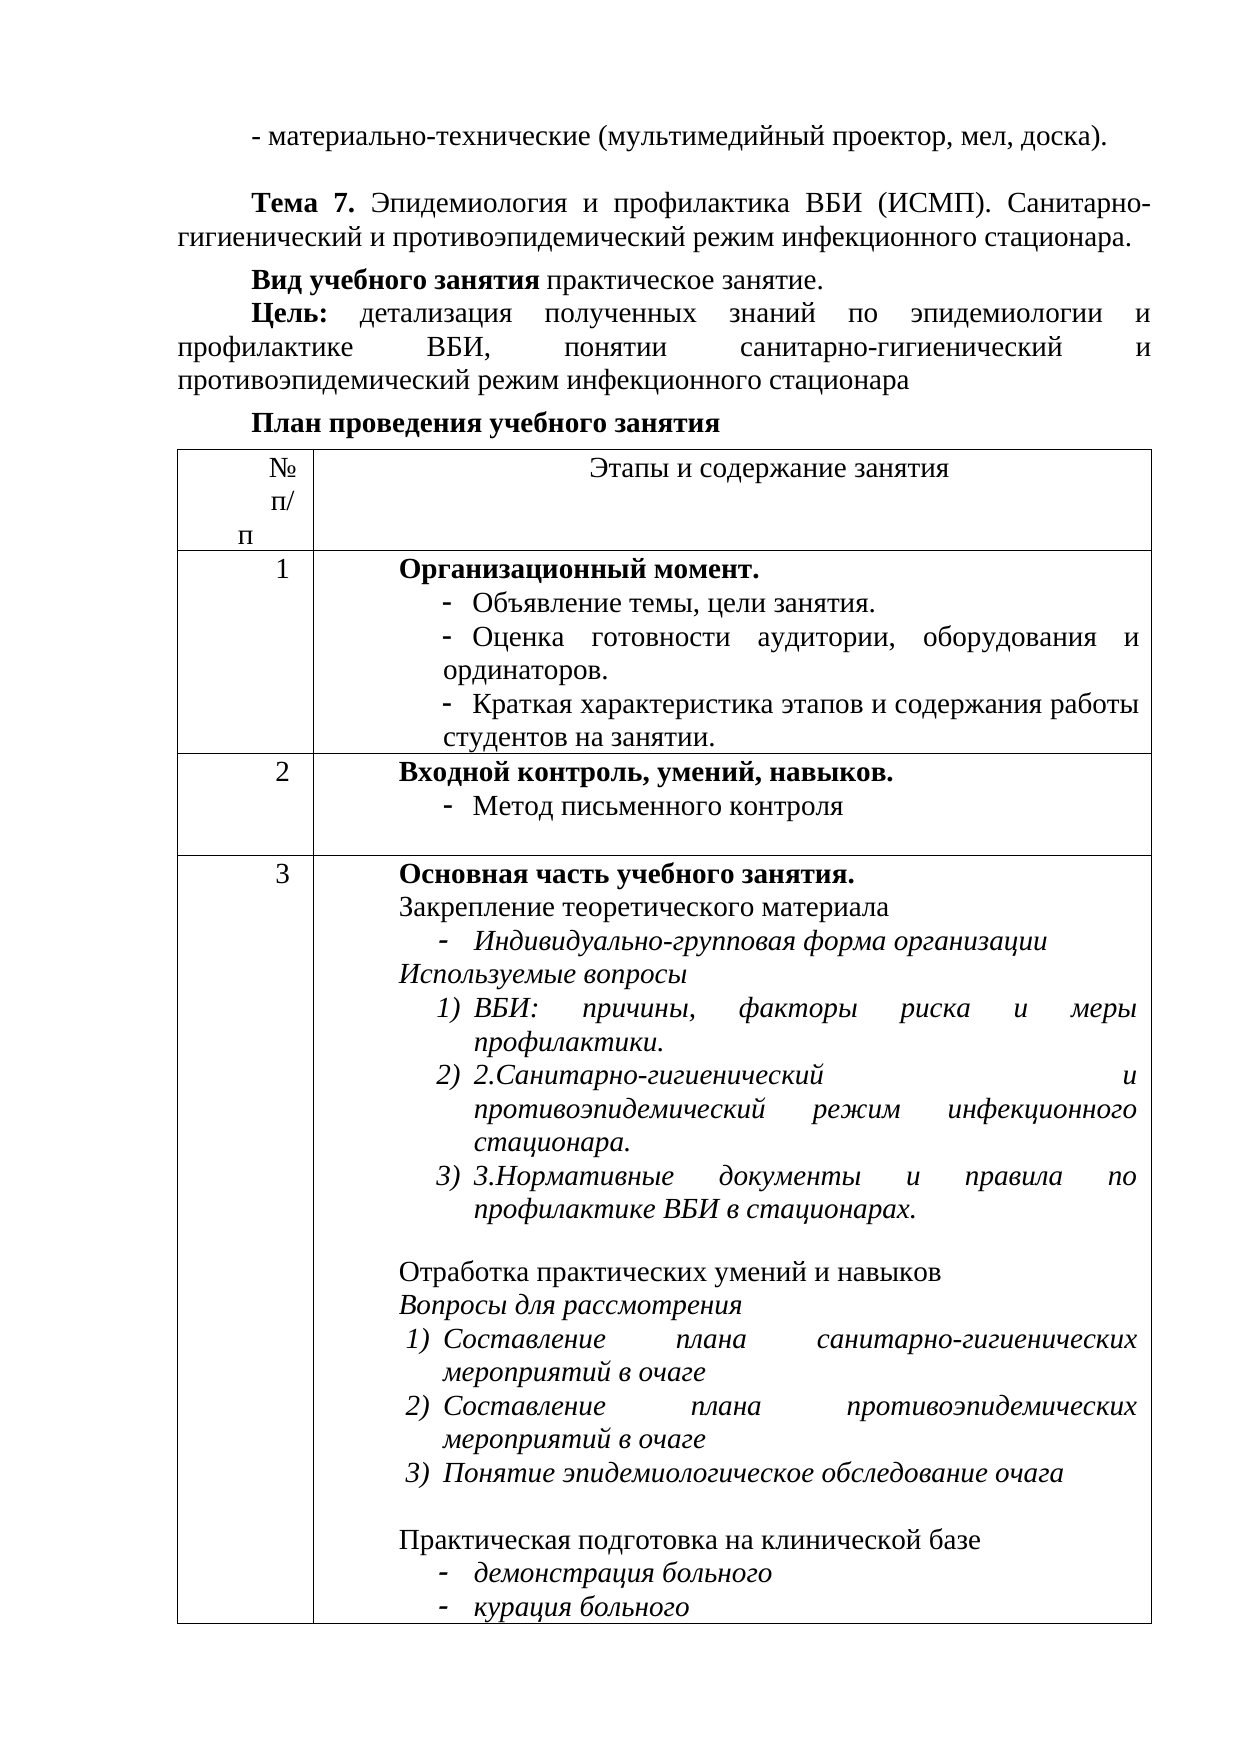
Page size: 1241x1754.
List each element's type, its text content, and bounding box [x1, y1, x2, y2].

table_cell Входной контроль, умений, навыков. Метод письменного контроля [314, 754, 1151, 855]
text Вид учебного занятия практическое занятие. [177, 262, 1152, 295]
table_cell 3 [178, 856, 313, 1623]
table_cell 2 [178, 754, 313, 855]
table_cell Основная часть учебного занятия. Закрепление теоретического материала Индивидуально-групповая форма организации Используемые вопросы ВБИ: причины, факторы риска и меры профилактики. 2.Санитарно-гигиенический и противоэпидемический режим инфекционного стационара. 3.Нормативные документы и правила по профилактике ВБИ в стационарах. Отработка практических умений и навыков Вопросы для рассмотрения Составление плана санитарно-гигиенических мероприятий в очаге Составление плана противоэпидемических мероприятий в очаге Понятие эпидемиологическое обследование очага Практическая подготовка на клинической базе демонстрация больного курация больного [314, 856, 1151, 1623]
table_header Этапы и содержание занятия [314, 450, 1151, 550]
text План проведения учебного занятия [177, 406, 1152, 439]
text Цель: детализация полученных знаний по эпидемиологии и профилактике ВБИ, понятии санитарно-гигиенический и противоэпидемический режим инфекционного стационара [177, 295, 1152, 396]
table_cell 1 [178, 551, 313, 753]
text - материально-технические (мультимедийный проектор, мел, доска). [177, 118, 1152, 152]
table_cell Организационный момент. Объявление темы, цели занятия. Оценка готовности аудитории, оборудования и ординаторов. Краткая характеристика этапов и содержания работы студентов на занятии. [314, 551, 1151, 753]
text Тема 7. Эпидемиология и профилактика ВБИ (ИСМП). Санитарно-гигиенический и противоэпидемический режим инфекционного стационара. [177, 185, 1152, 252]
table_header № п/п [178, 450, 313, 550]
